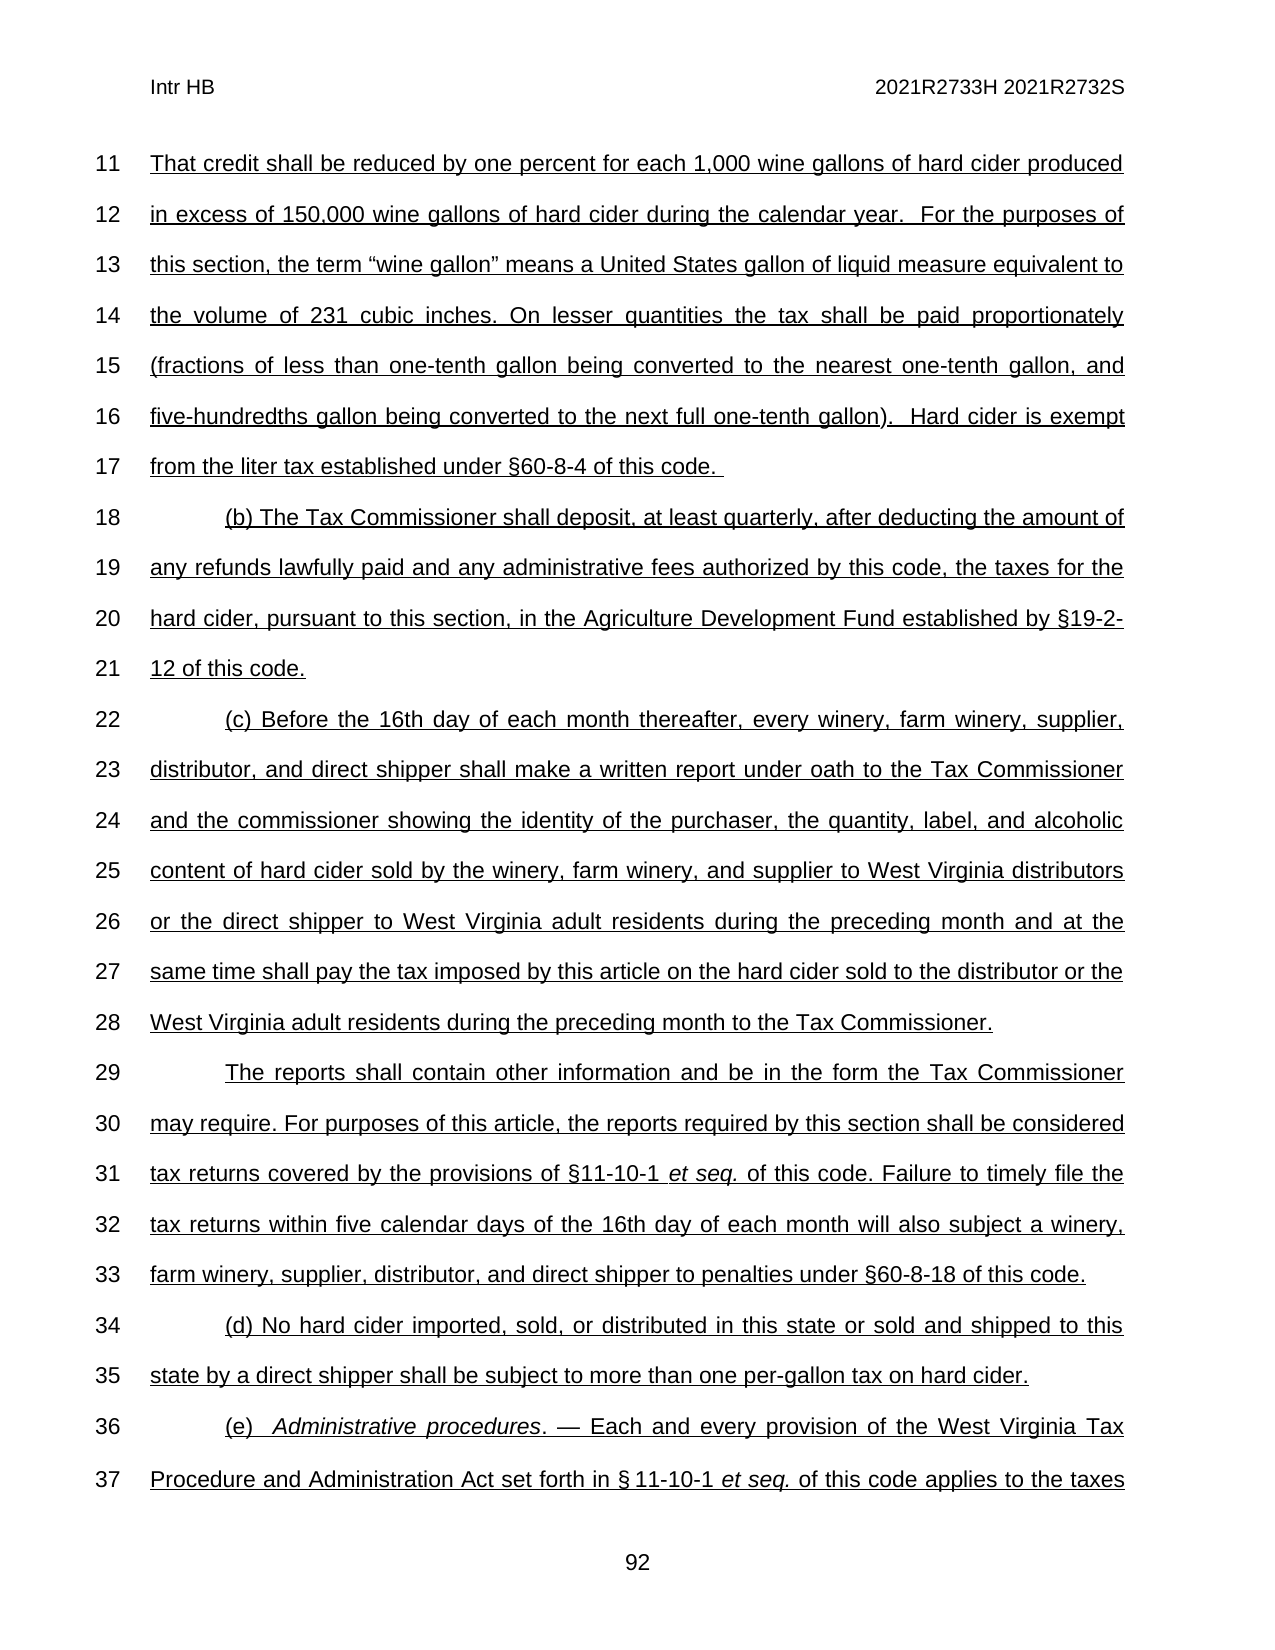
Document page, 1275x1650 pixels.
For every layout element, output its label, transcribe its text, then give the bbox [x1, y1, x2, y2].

text (c) Before the 16th day of each month thereafter, every winery, farm winery, supplier, distributor, and direct shipper shall make a written report under oath to the Tax Commissioner and the commissioner showing the identity of the purchaser, the quantity, label, and alcoholic content of hard cider sold by the winery, farm winery, and supplier to West Virginia distributors or the direct shipper to West Virginia adult residents during the preceding month and at the same time shall pay the tax imposed by this article on the hard cider sold to the distributor or the West Virginia adult residents during the preceding month to the Tax Commissioner. [150, 706, 1125, 880]
text (c) Before the 16th day of each month thereafter, every winery, farm winery, supplier, distributor, and direct shipper shall make a written report under oath to the Tax Commissioner and the commissioner showing the identity of the purchaser, the quantity, label, and alcoholic content of hard cider sold by the winery, farm winery, and supplier to West Virginia distributors or the direct shipper to West Virginia adult residents during the preceding month and at the same time shall pay the tax imposed by this article on the hard cider sold to the distributor or the West Virginia adult residents during the preceding month to the Tax Commissioner. [150, 881, 1125, 931]
text (c) Before the 16th day of each month thereafter, every winery, farm winery, supplier, distributor, and direct shipper shall make a written report under oath to the Tax Commissioner and the commissioner showing the identity of the purchaser, the quantity, label, and alcoholic content of hard cider sold by the winery, farm winery, and supplier to West Virginia distributors or the direct shipper to West Virginia adult residents during the preceding month and at the same time shall pay the tax imposed by this article on the hard cider sold to the distributor or the West Virginia adult residents during the preceding month to the Tax Commissioner. [150, 932, 1125, 1035]
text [150, 1413, 1125, 1489]
text The reports shall contain other information and be in the form the Tax Commissioner may require. For purposes of this article, the reports required by this section shall be considered tax returns covered by the provisions of §11-10-1 et seq. of this code. Failure to timely file the tax returns within five calendar days of the 16th day of each month will also subject a winery, farm winery, supplier, distributor, and direct shipper to penalties under §60-8-18 of this code. [150, 1059, 1125, 1133]
text (d) No hard cider imported, sold, or distributed in this state or sold and shipped to this state by a direct shipper shall be subject to more than one per-gallon tax on hard cider. [150, 1312, 1125, 1389]
text The reports shall contain other information and be in the form the Tax Commissioner may require. For purposes of this article, the reports required by this section shall be considered tax returns covered by the provisions of §11-10-1 et seq. of this code. Failure to timely file the tax returns within five calendar days of the 16th day of each month will also subject a winery, farm winery, supplier, distributor, and direct shipper to penalties under §60-8-18 of this code. [150, 1235, 1125, 1288]
text The reports shall contain other information and be in the form the Tax Commissioner may require. For purposes of this article, the reports required by this section shall be considered tax returns covered by the provisions of §11-10-1 et seq. of this code. Failure to timely file the tax returns within five calendar days of the 16th day of each month will also subject a winery, farm winery, supplier, distributor, and direct shipper to penalties under §60-8-18 of this code. [150, 1134, 1125, 1234]
text (b) The Tax Commissioner shall deposit, at least quarterly, after deducting the amount of any refunds lawfully paid and any administrative fees authorized by this code, the taxes for the hard cider, pursuant to this section, in the Agriculture Development Fund established by §19-2-12 of this code. [150, 504, 1125, 682]
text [150, 150, 1125, 223]
